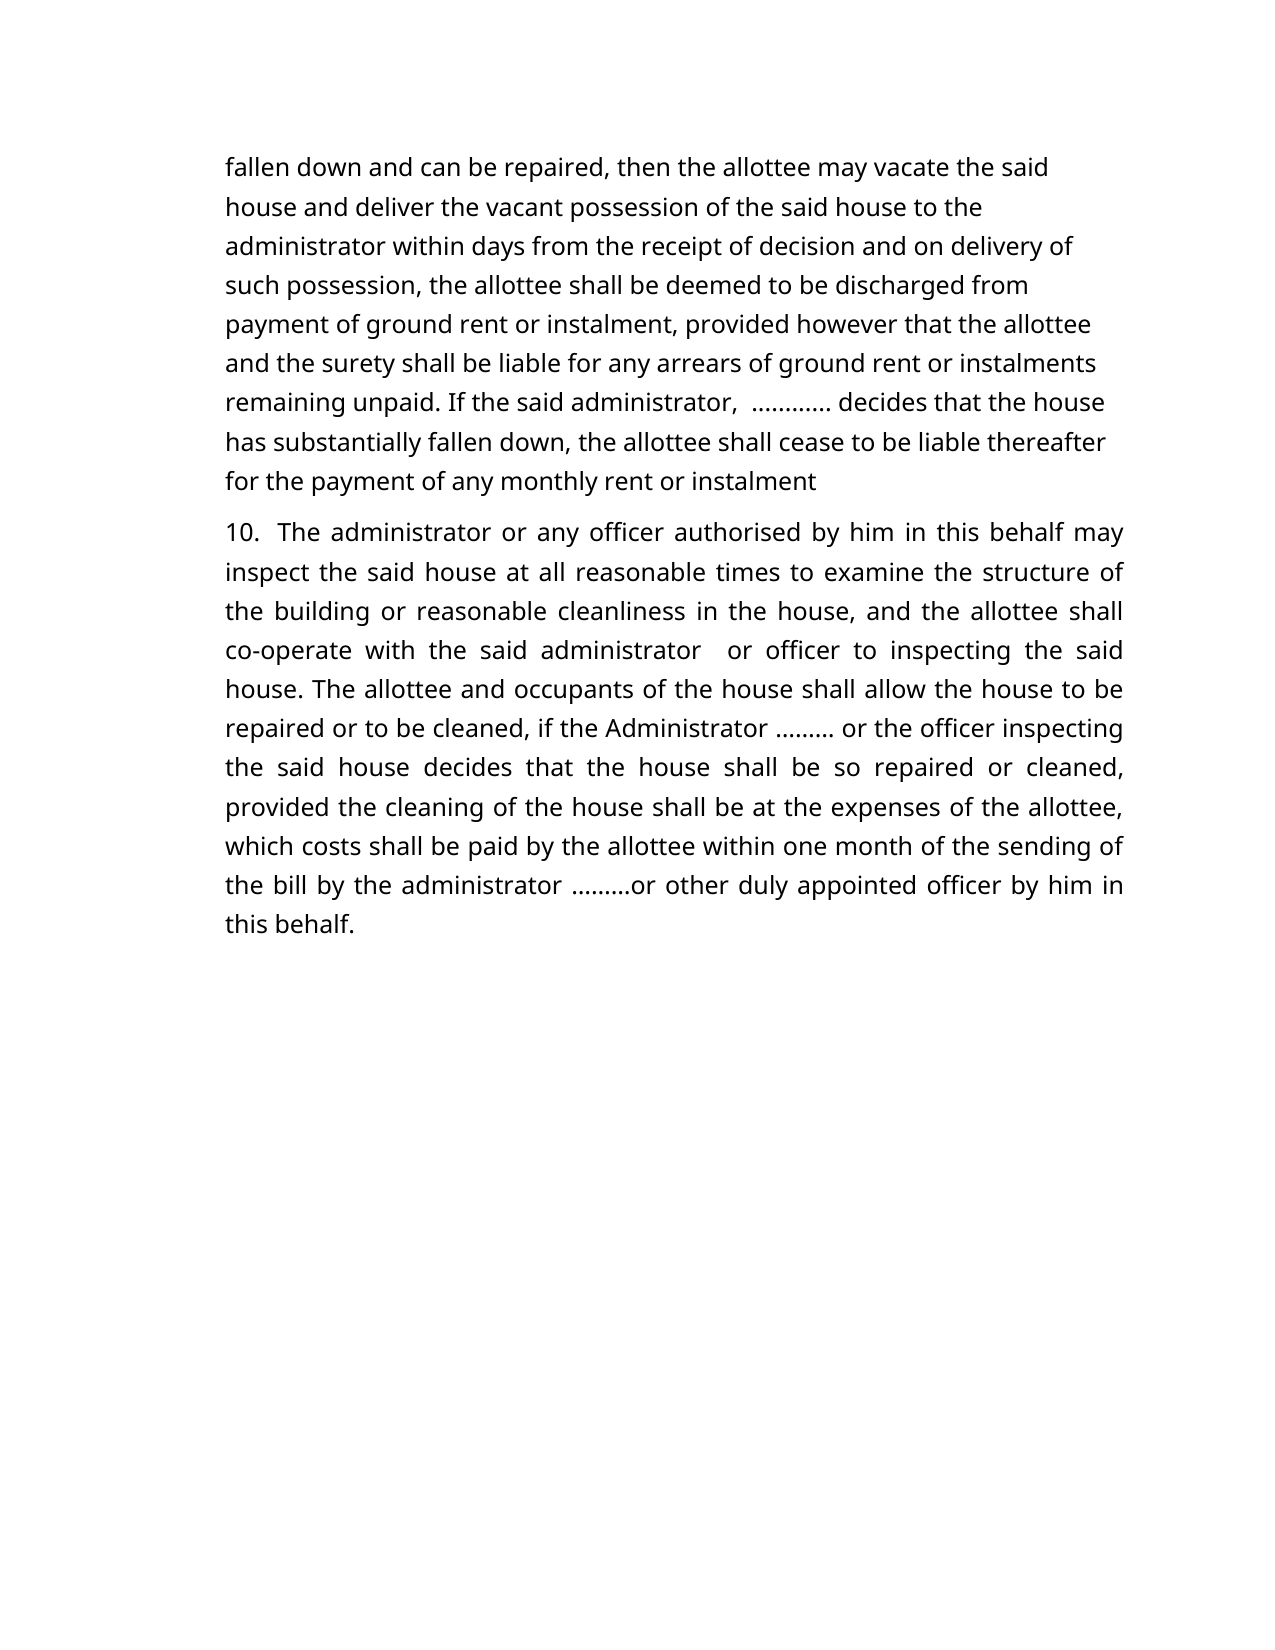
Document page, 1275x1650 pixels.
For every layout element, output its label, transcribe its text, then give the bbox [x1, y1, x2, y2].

text 10. The administrator or any officer authorised by him in this behalf may inspect the said house at all reasonable times to examine the structure of the building or reasonable cleanliness in the house, and the allottee shall co-operate with the said administrator or officer to inspecting the said house. The allottee and occupants of the house shall allow the house to be repaired or to be cleaned, if the Administrator ……… or the officer inspecting the said house decides that the house shall be so repaired or cleaned, provided the cleaning of the house shall be at the expenses of the allottee, which costs shall be paid by the allottee within one month of the sending of the bill by the administrator ………or other duly appointed officer by him in this behalf. [225, 515, 1125, 941]
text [225, 150, 1125, 497]
